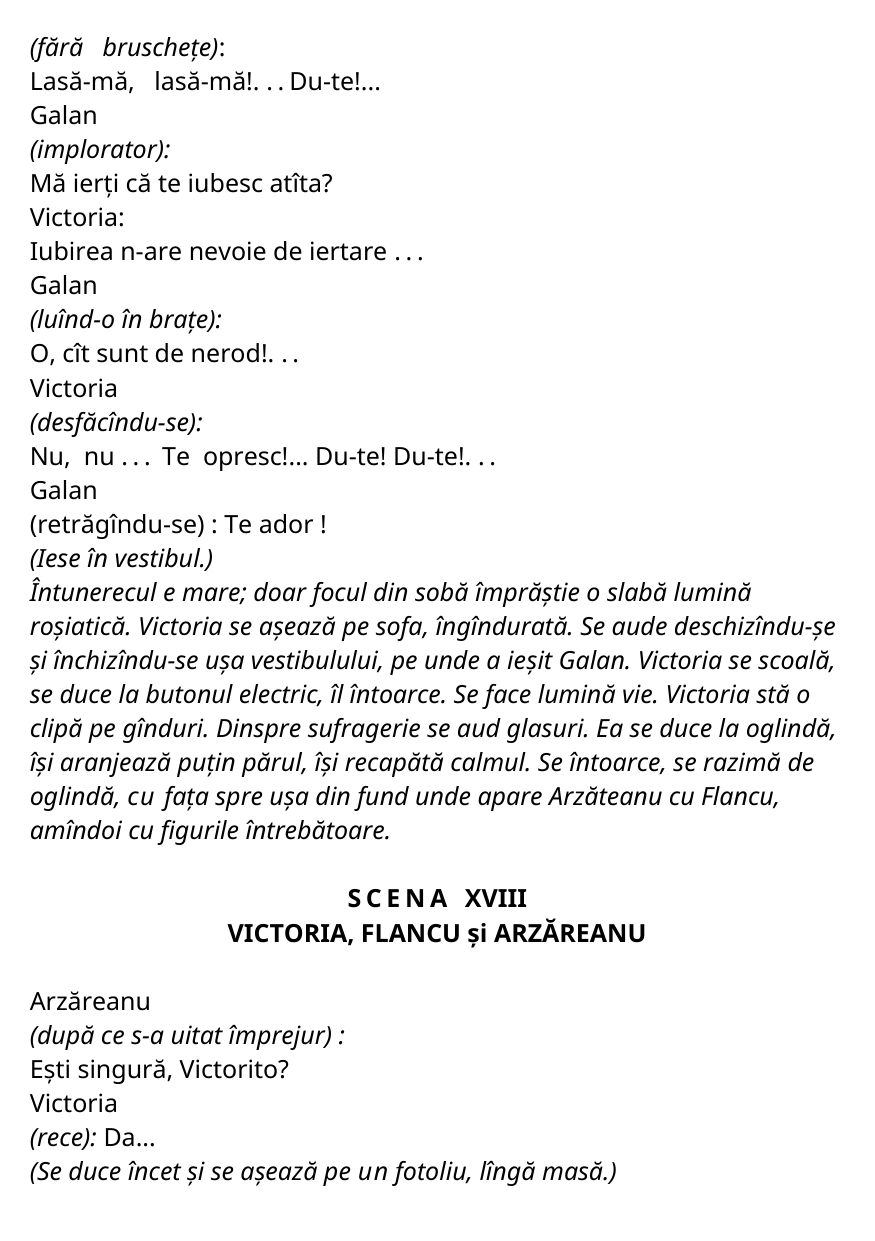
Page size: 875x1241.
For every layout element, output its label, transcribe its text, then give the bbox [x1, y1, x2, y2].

text (fără bruscheţe): [29, 29, 844, 64]
text Lasă-mă, lasă-mă!. ..Du-te!... [29, 64, 844, 98]
text Întunerecul e mare; doar focul din sobă împrăştie o slabă lumină roşiatică. Victoria se aşează pe sofa, îngîndurată. Se aude deschizîndu-şe şi închizîndu-se uşa vestibulului, pe unde a ieșit Galan. Victoria se scoală, se duce la butonul electric, îl întoarce. Se face lumină vie. Victoria stă o clipă pe gînduri. Dinspre sufragerie se aud glasuri. Ea se duce la oglindă, îşi aranjează puţin părul, îşi recapătă calmul. Se întoarce, se razimă de oglindă, cu faţa spre uşa din fund unde apare Arzăteanu cu Flancu, amîndoi cu figurile întrebătoare. [29, 574, 844, 847]
text Galan [29, 98, 844, 132]
text (luînd-o în braţe): [29, 302, 844, 336]
text Nu, nu ... Te opresc!... Du-te! Du-te!. .. [29, 438, 844, 472]
text Victoria [29, 1086, 844, 1119]
text Mă ierţi că te iubesc atîta? [29, 166, 844, 200]
text VICTORIA, FLANCU şi ARZĂREANU [29, 915, 844, 949]
text Galan [29, 472, 844, 506]
text (Iese în vestibul.) [29, 541, 844, 574]
text (după ce s-a uitat împrejur) : [29, 1017, 844, 1051]
text Eşti singură, Victorito? [29, 1051, 844, 1086]
text Iubirea n-are nevoie de iertare ... [29, 234, 844, 268]
text (retrăgîndu-se) : Te ador ! [29, 506, 844, 541]
text (rece): Da... [29, 1119, 844, 1154]
text Victoria: [29, 200, 844, 234]
text SCENA XVIII [29, 881, 844, 915]
text (Se duce încet şi se aşează pe un fotoliu, lîngă masă.) [29, 1154, 844, 1188]
text Galan [29, 268, 844, 302]
text (implorator): [29, 132, 844, 166]
text Arzăreanu [29, 983, 844, 1017]
text (desfăcîndu-se): [29, 404, 844, 438]
text Victoria [29, 370, 844, 404]
text O, cît sunt de nerod!. .. [29, 336, 844, 370]
